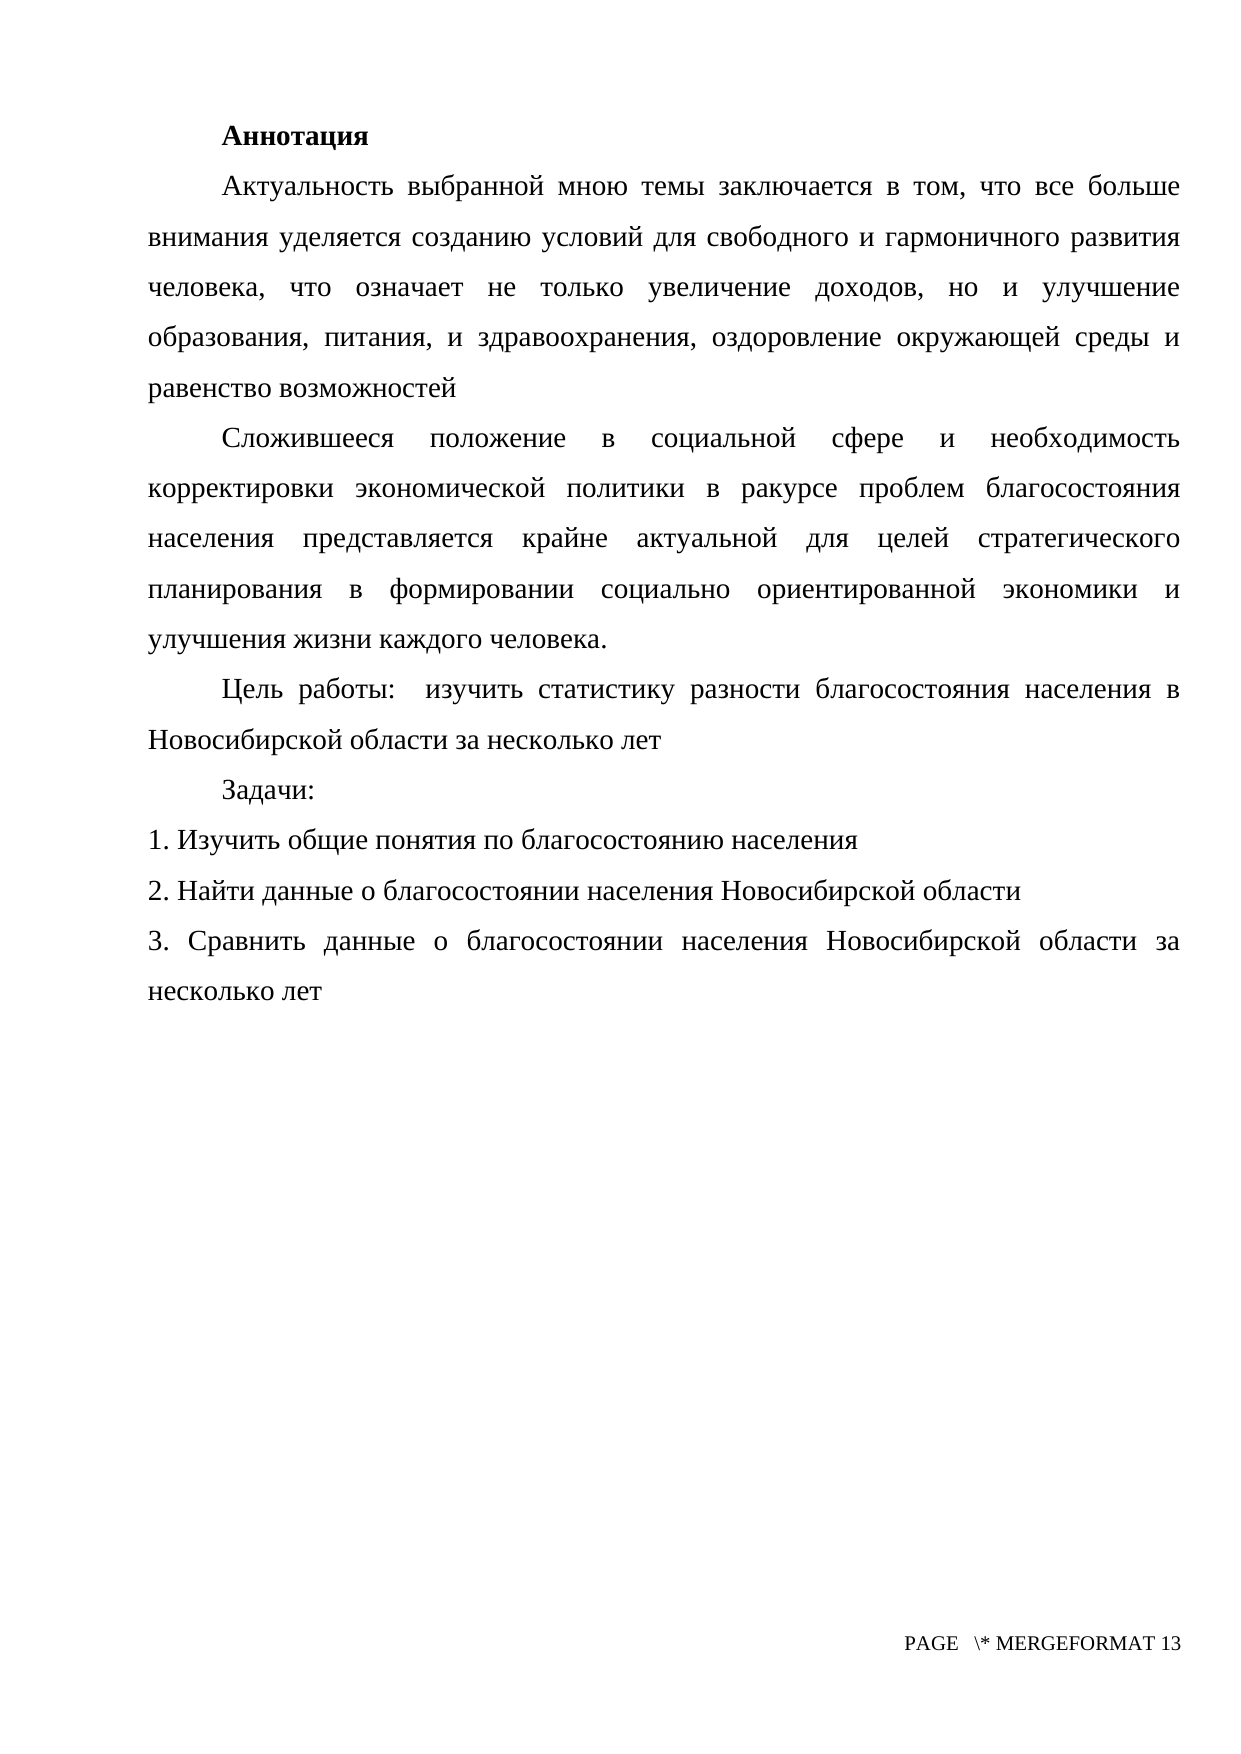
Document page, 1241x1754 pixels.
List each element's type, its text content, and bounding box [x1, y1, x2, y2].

text Аннотация [148, 118, 1181, 152]
text Сложившееся положение в социальной сфере и необходимость корректировки экономической политики в ракурсе проблем благосостояния населения представляется крайне актуальной для целей стратегического планирования в формировании социально ориентированной экономики и улучшения жизни каждого человека. [148, 420, 1181, 655]
text Актуальность выбранной мною темы заключается в том, что все больше внимания уделяется созданию условий для свободного и гармоничного развития человека, что означает не только увеличение доходов, но и улучшение образования, питания, и здравоохранения, оздоровление окружающей среды и равенство возможностей [148, 168, 1181, 403]
text 2. Найти данные о благосостоянии населения Новосибирской области [148, 873, 1181, 906]
text Цель работы: изучить статистику разности благосостояния населения в Новосибирской области за несколько лет [148, 672, 1181, 755]
text Задачи: [148, 772, 1181, 806]
text 1. Изучить общие понятия по благосостоянию населения [148, 822, 1181, 856]
text 3. Сравнить данные о благосостоянии населения Новосибирской области за несколько лет [148, 923, 1181, 1007]
